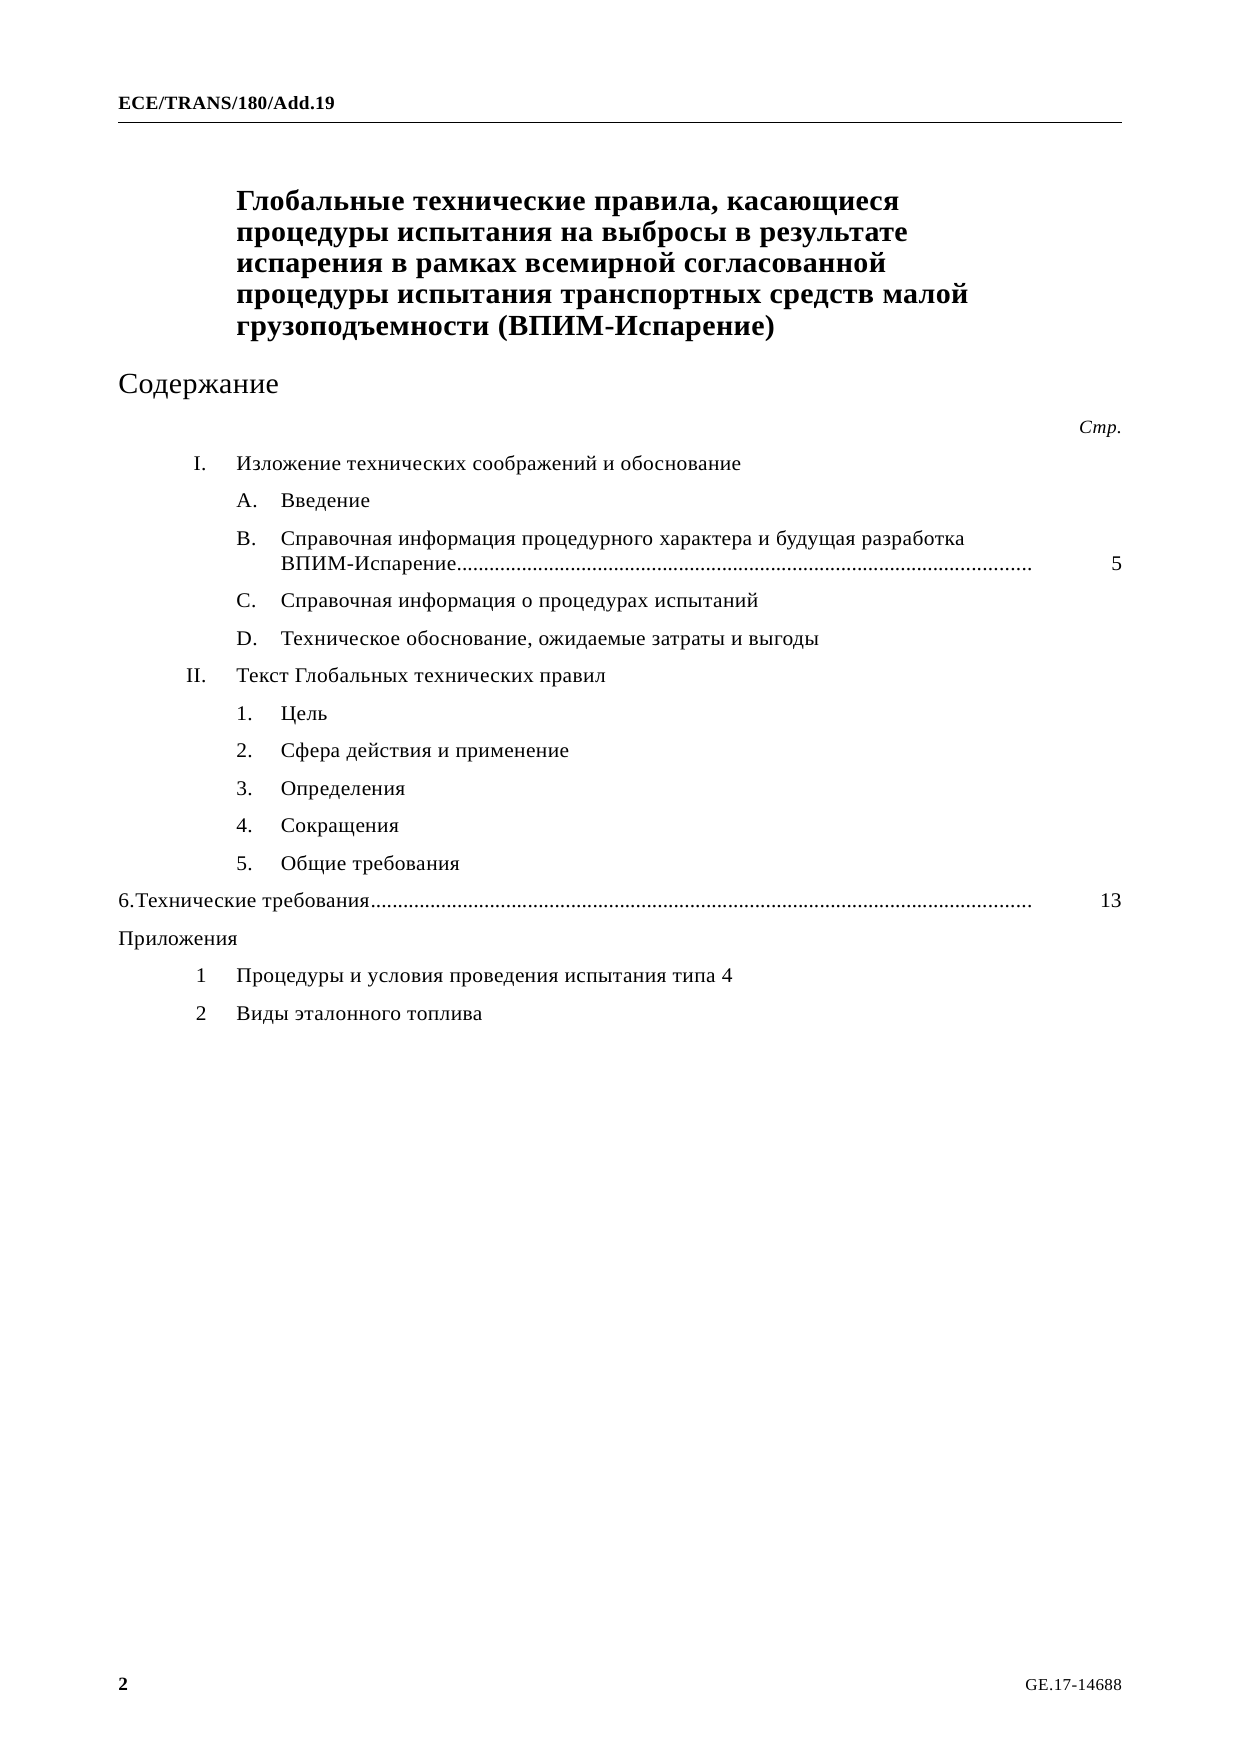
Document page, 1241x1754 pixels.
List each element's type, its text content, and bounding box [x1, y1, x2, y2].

text Глобальныe технические правила, касающиеся процедуры испытания на выбросы в результате испарения в рамках всемирной согласованной процедуры испытания транспортных средств малой грузоподъемности (ВПИМ-Испарение) [118, 185, 1004, 341]
text 1. Цель 9 [118, 700, 1122, 725]
text I. Изложение технических соображений и обоснование 3 [118, 450, 1122, 475]
text 2. Сфера действия и применение 9 [118, 737, 1122, 762]
text 4. Сокращения 10 [118, 812, 1122, 837]
text 3. Определения 9 [118, 775, 1122, 800]
text 2 Виды эталонного топлива 25 [118, 1000, 1122, 1025]
text II. Текст Глобальных технических правил 9 [118, 662, 1122, 687]
text Содержание [118, 366, 1122, 400]
text B. Справочная информация процедурного характера и будущая разработка ВПИМ-Испарение 5 [118, 525, 1122, 575]
text 5. Общие требования 11 [118, 850, 1122, 875]
text 1 Процедуры и условия проведения испытания типа 4 14 [118, 962, 1122, 987]
text Приложения [118, 925, 1122, 950]
text Стр. [148, 412, 1122, 437]
text D. Техническое обоснование, ожидаемые затраты и выгоды 7 [118, 625, 1122, 650]
text 6. Технические требования 13 [118, 887, 1122, 912]
text A. Введение 3 [118, 487, 1122, 512]
text C. Справочная информация о процедурах испытаний 6 [118, 587, 1122, 612]
